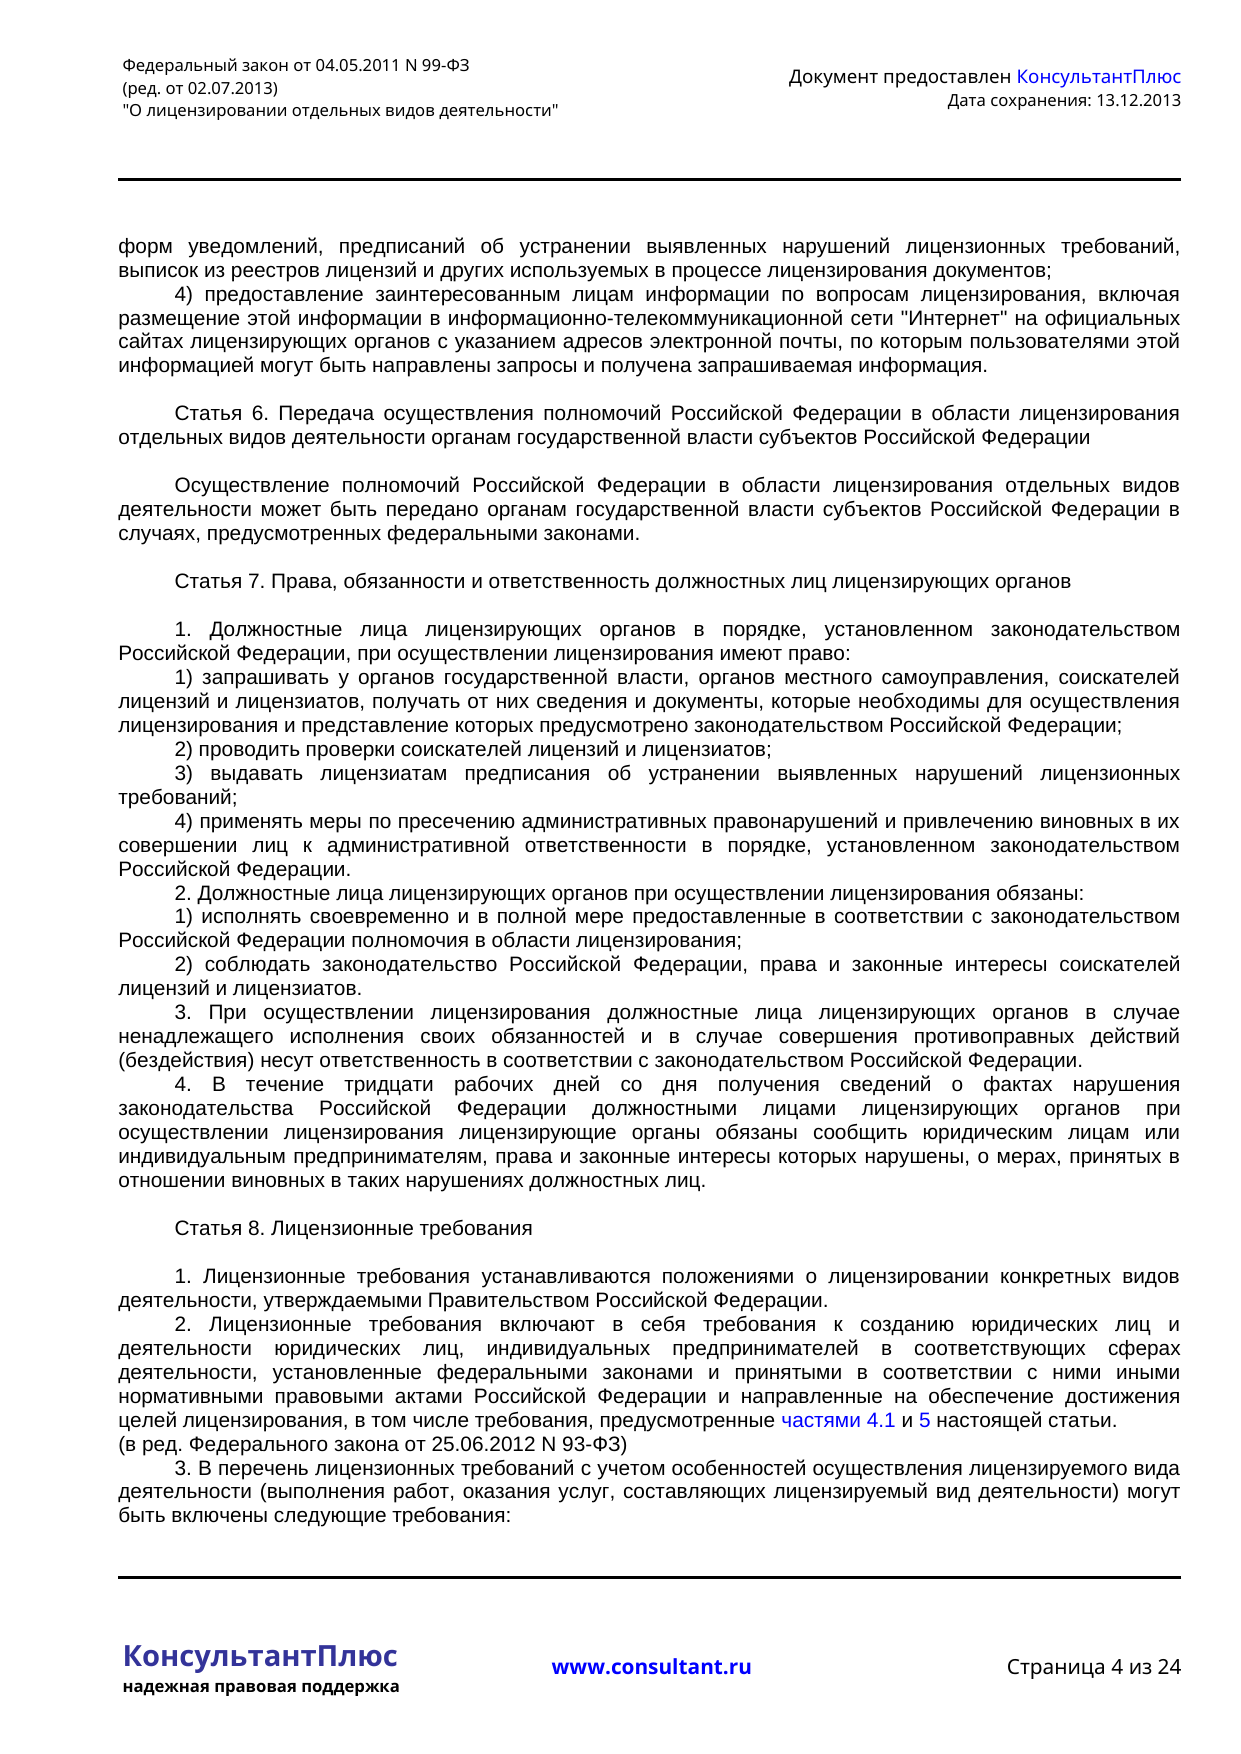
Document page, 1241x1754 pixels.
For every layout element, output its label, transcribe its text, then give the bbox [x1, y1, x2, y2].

text 3. При осуществлении лицензирования должностные лица лицензирующих органов в случае ненадлежащего исполнения своих обязанностей и в случае совершения противоправных действий (бездействия) несут ответственность в соответствии с законодательством Российской Федерации. [118, 1000, 1181, 1072]
text 2. Лицензионные требования включают в себя требования к созданию юридических лиц и деятельности юридических лиц, индивидуальных предпринимателей в соответствующих сферах деятельности, установленные федеральными законами и принятыми в соответствии с ними иными нормативными правовыми актами Российской Федерации и направленные на обеспечение достижения целей лицензирования, в том числе требования, предусмотренные частями 4.1 и 5 настоящей статьи. [118, 1312, 1181, 1431]
text 1. Лицензионные требования устанавливаются положениями о лицензировании конкретных видов деятельности, утверждаемыми Правительством Российской Федерации. [118, 1264, 1181, 1312]
text Статья 8. Лицензионные требования [118, 1216, 1181, 1240]
text 1. Должностные лица лицензирующих органов в порядке, установленном законодательством Российской Федерации, при осуществлении лицензирования имеют право: [118, 617, 1181, 665]
text 4) предоставление заинтересованным лицам информации по вопросам лицензирования, включая размещение этой информации в информационно-телекоммуникационной сети "Интернет" на официальных сайтах лицензирующих органов с указанием адресов электронной почты, по которым пользователями этой информацией могут быть направлены запросы и получена запрашиваемая информация. [118, 281, 1181, 377]
text (в ред. Федерального закона от 25.06.2012 N 93-ФЗ) [118, 1431, 1181, 1455]
text 3) выдавать лицензиатам предписания об устранении выявленных нарушений лицензионных требований; [118, 761, 1181, 808]
text Осуществление полномочий Российской Федерации в области лицензирования отдельных видов деятельности может быть передано органам государственной власти субъектов Российской Федерации в случаях, предусмотренных федеральными законами. [118, 473, 1181, 545]
text 4) применять меры по пресечению административных правонарушений и привлечению виновных в их совершении лиц к административной ответственности в порядке, установленном законодательством Российской Федерации. [118, 808, 1181, 880]
text Статья 6. Передача осуществления полномочий Российской Федерации в области лицензирования отдельных видов деятельности органам государственной власти субъектов Российской Федерации [118, 401, 1181, 449]
text 2) соблюдать законодательство Российской Федерации, права и законные интересы соискателей лицензий и лицензиатов. [118, 952, 1181, 1000]
text 1) исполнять своевременно и в полной мере предоставленные в соответствии с законодательством Российской Федерации полномочия в области лицензирования; [118, 904, 1181, 952]
text 3. В перечень лицензионных требований с учетом особенностей осуществления лицензируемого вида деятельности (выполнения работ, оказания услуг, составляющих лицензируемый вид деятельности) могут быть включены следующие требования: [118, 1455, 1181, 1527]
text Статья 7. Права, обязанности и ответственность должностных лиц лицензирующих органов [118, 569, 1181, 593]
text 4. В течение тридцати рабочих дней со дня получения сведений о фактах нарушения законодательства Российской Федерации должностными лицами лицензирующих органов при осуществлении лицензирования лицензирующие органы обязаны сообщить юридическим лицам или индивидуальным предпринимателям, права и законные интересы которых нарушены, о мерах, принятых в отношении виновных в таких нарушениях должностных лиц. [118, 1072, 1181, 1192]
text 1) запрашивать у органов государственной власти, органов местного самоуправления, соискателей лицензий и лицензиатов, получать от них сведения и документы, которые необходимы для осуществления лицензирования и представление которых предусмотрено законодательством Российской Федерации; [118, 665, 1181, 737]
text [118, 233, 1181, 281]
text 2) проводить проверки соискателей лицензий и лицензиатов; [118, 737, 1181, 761]
text 2. Должностные лица лицензирующих органов при осуществлении лицензирования обязаны: [118, 880, 1181, 904]
